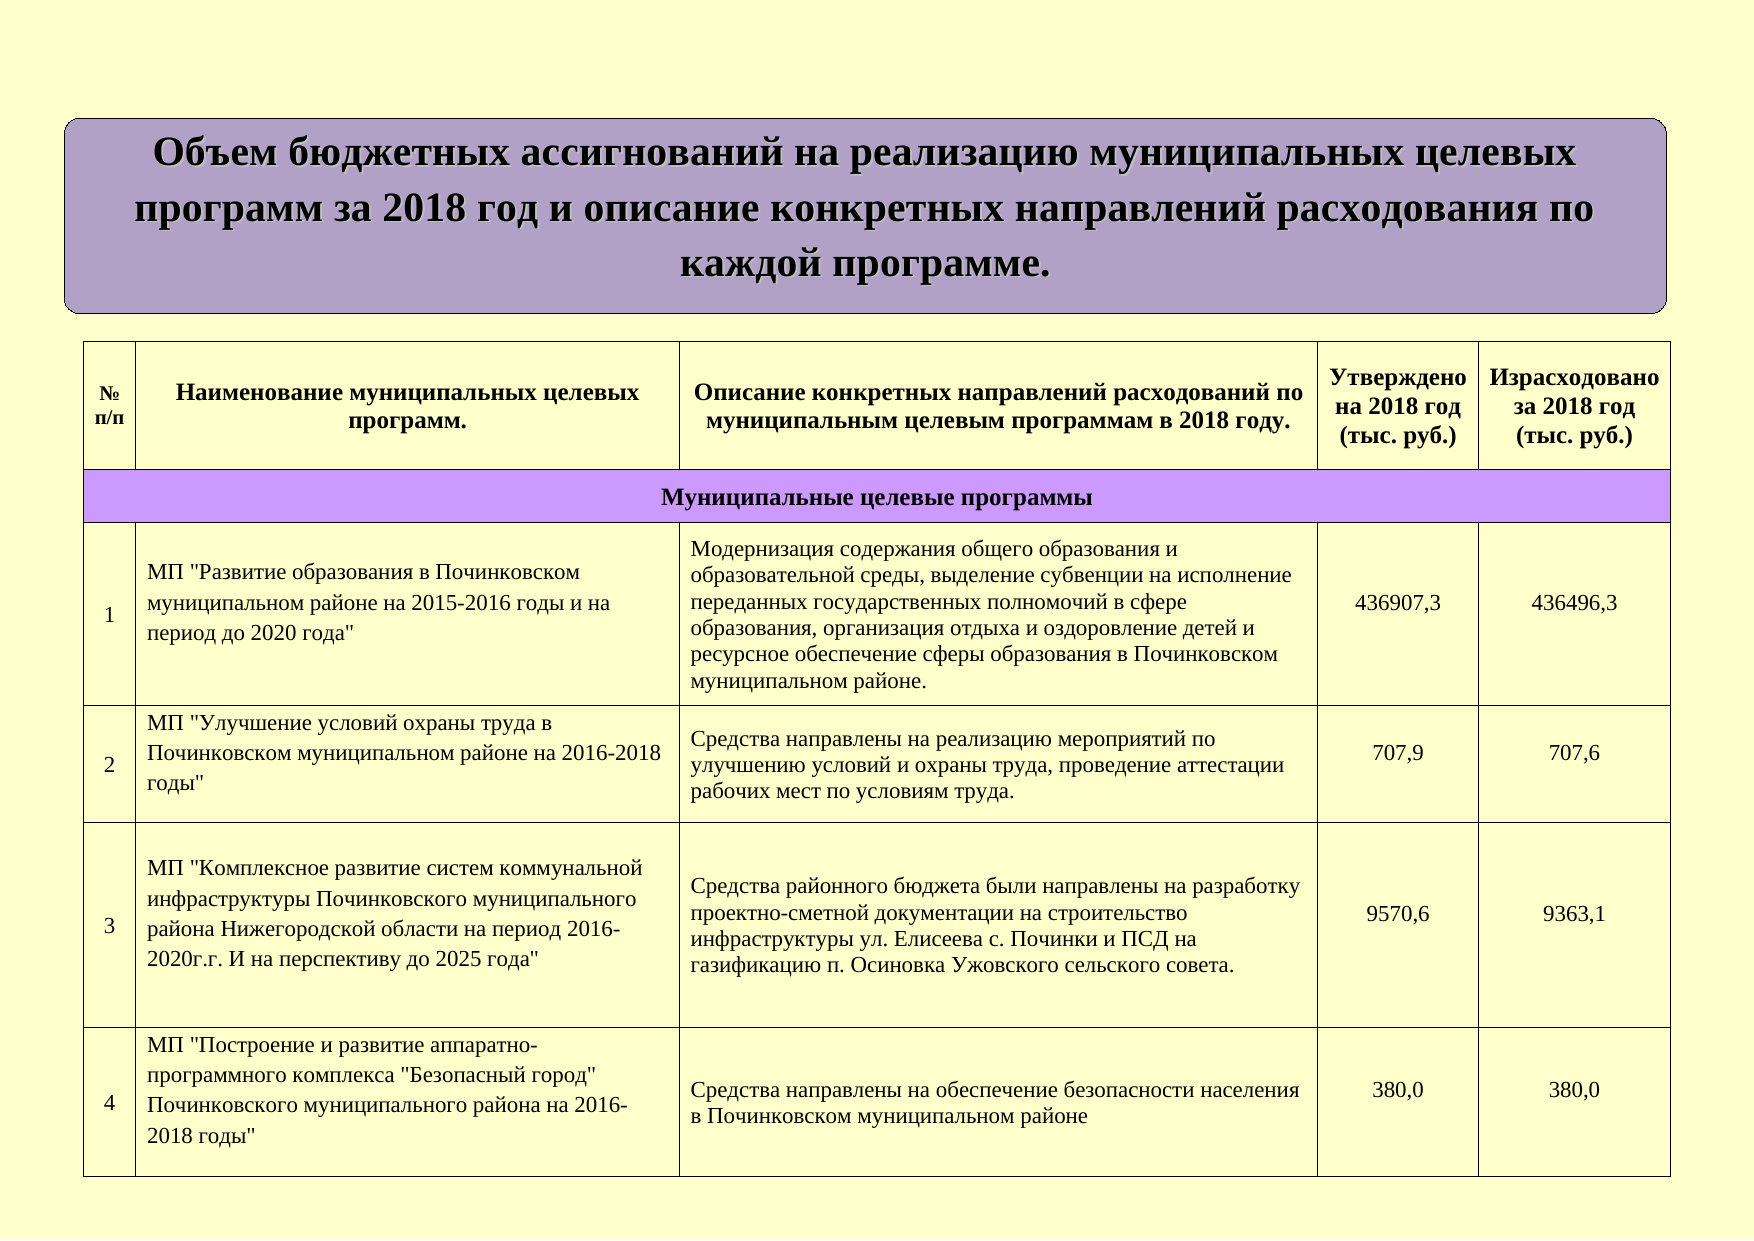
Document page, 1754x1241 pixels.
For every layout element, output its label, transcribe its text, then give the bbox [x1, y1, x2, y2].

table_header Утверждено на 2018 год (тыс. руб.) [1318, 342, 1478, 469]
table_header № п/п [84, 342, 135, 469]
table_header Наименование муниципальных целевых программ. [136, 342, 679, 469]
table_cell 1 [84, 523, 135, 705]
table_cell Средства направлены на реализацию мероприятий по улучшению условий и охраны труда, проведение аттестации рабочих мест по условиям труда. [680, 706, 1317, 822]
table_cell Средства направлены на обеспечение безопасности населения в Починковском муниципальном районе [680, 1028, 1317, 1176]
table_cell 380,0 [1318, 1028, 1478, 1176]
table_cell Муниципальные целевые программы [84, 470, 1670, 522]
table_cell МП "Построение и развитие аппаратно-программного комплекса "Безопасный город" Починковского муниципального района на 2016-2018 годы" [136, 1028, 679, 1176]
table_cell 9363,1 [1479, 823, 1670, 1027]
table_cell МП "Развитие образования в Починковском муниципальном районе на 2015-2016 годы и на период до 2020 года" [136, 523, 679, 705]
table_cell Модернизация содержания общего образования и образовательной среды, выделение субвенции на исполнение переданных государственных полномочий в сфере образования, организация отдыха и оздоровление детей и ресурсное обеспечение сферы образования в Починковском муниципальном районе. [680, 523, 1317, 705]
table_cell 707,9 [1318, 706, 1478, 822]
table_cell 380,0 [1479, 1028, 1670, 1176]
table_cell 436907,3 [1318, 523, 1478, 705]
table_cell Средства районного бюджета были направлены на разработку проектно-сметной документации на строительство инфраструктуры ул. Елисеева с. Починки и ПСД на газификацию п. Осиновка Ужовского сельского совета. [680, 823, 1317, 1027]
table_cell МП "Комплексное развитие систем коммунальной инфраструктуры Починковского муниципального района Нижегородской области на период 2016-2020г.г. И на перспективу до 2025 года" [136, 823, 679, 1027]
table_cell 2 [84, 706, 135, 822]
table_cell МП "Улучшение условий охраны труда в Починковском муниципальном районе на 2016-2018 годы" [136, 706, 679, 822]
table_header Описание конкретных направлений расходований по муниципальным целевым программам в 2018 году. [680, 342, 1317, 469]
table_cell 436496,3 [1479, 523, 1670, 705]
table_cell 9570,6 [1318, 823, 1478, 1027]
table_cell 3 [84, 823, 135, 1027]
table_cell 707,6 [1479, 706, 1670, 822]
table_cell 4 [84, 1028, 135, 1176]
table_header Израсходовано за 2018 год (тыс. руб.) [1479, 342, 1670, 469]
